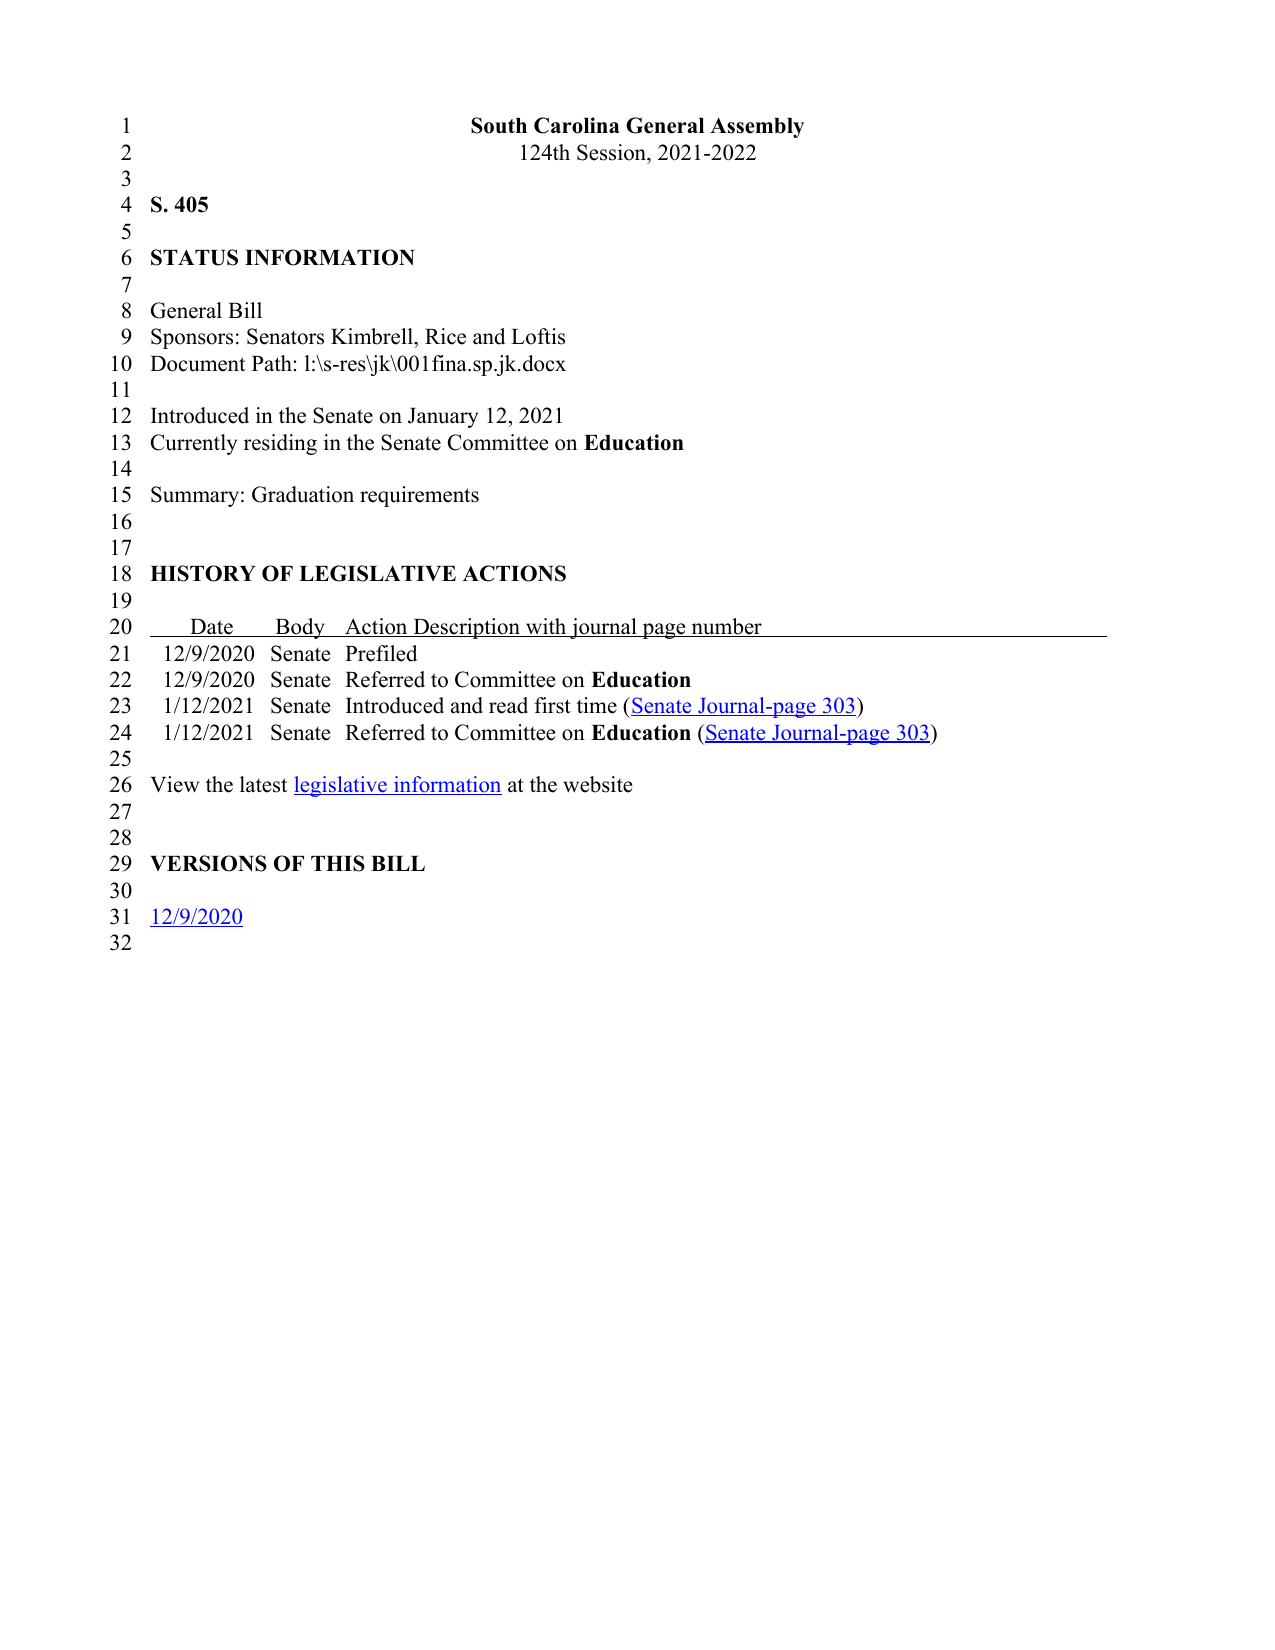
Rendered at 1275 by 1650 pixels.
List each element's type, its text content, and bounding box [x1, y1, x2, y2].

text 12/9/2020 [150, 903, 1125, 929]
text 1/12/2021 Senate Introduced and read first time (Senate Journal-page 303) [150, 692, 1125, 719]
text Document Path: l:\s-res\jk\001fina.sp.jk.docx [150, 350, 1125, 376]
text 1/12/2021 Senate Referred to Committee on Education (Senate Journal-page 303) [150, 719, 1125, 745]
text Introduced in the Senate on January 12, 2021 [150, 402, 1125, 429]
text 12/9/2020 Senate Prefiled [150, 639, 1125, 666]
text View the latest legislative information at the website [150, 771, 1125, 798]
text S. 405 [150, 192, 1125, 218]
text South Carolina General Assembly [150, 112, 1125, 139]
text Currently residing in the Senate Committee on Education [150, 429, 1125, 455]
text Summary: Graduation requirements [150, 481, 1125, 508]
text STATUS INFORMATION [150, 244, 1125, 271]
text General Bill [150, 297, 1125, 323]
text Date Body Action Description with journal page number [150, 613, 1125, 639]
text 124th Session, 2021-2022 [150, 139, 1125, 165]
text Sponsors: Senators Kimbrell, Rice and Loftis [150, 323, 1125, 350]
text VERSIONS OF THIS BILL [150, 850, 1125, 877]
text HISTORY OF LEGISLATIVE ACTIONS [150, 561, 1125, 587]
text 12/9/2020 Senate Referred to Committee on Education [150, 666, 1125, 692]
